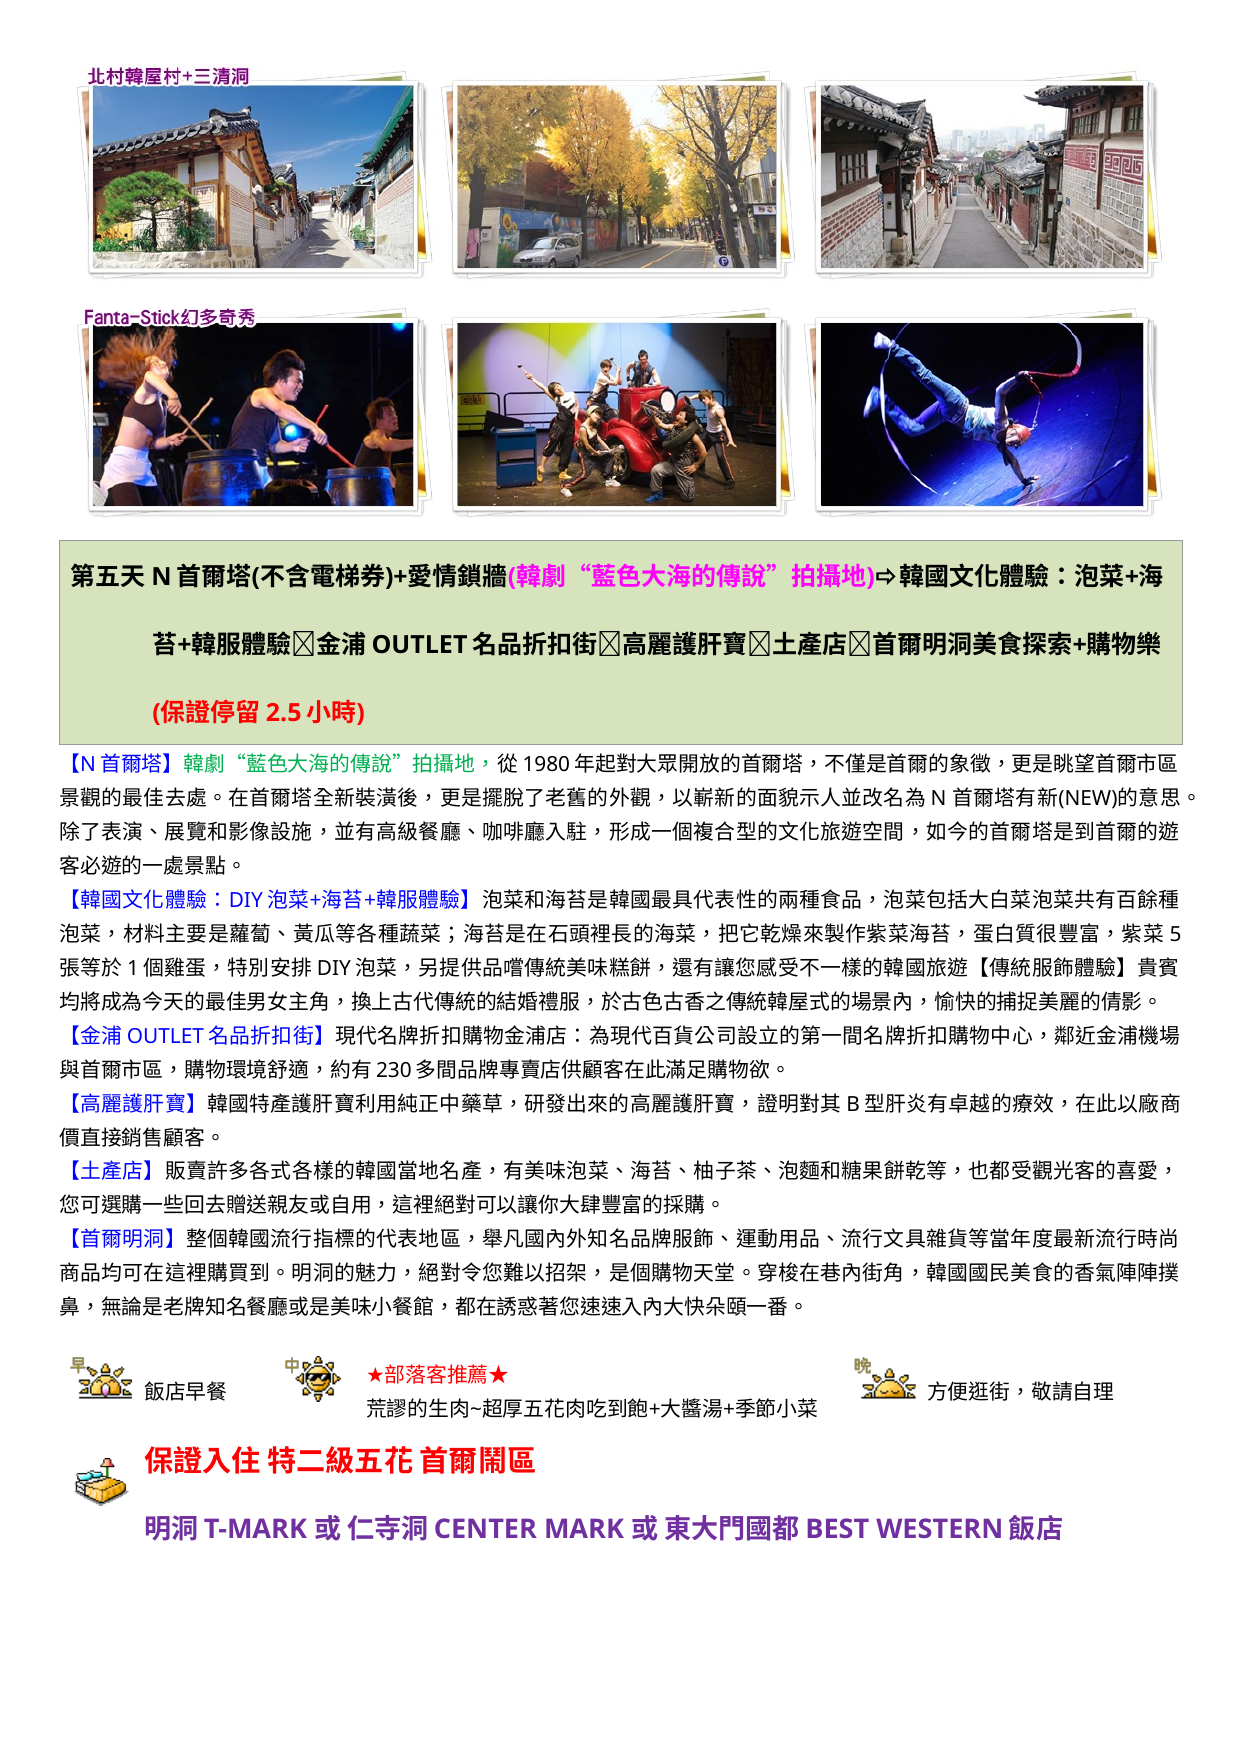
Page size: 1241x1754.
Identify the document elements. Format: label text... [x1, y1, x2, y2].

picture [70, 64, 1168, 284]
table_header [266, 1357, 354, 1424]
text 【N首爾塔】韓劇“藍色大海的傳說”拍攝地，從1980年起對大眾開放的首爾塔，不僅是首爾的象徵，更是眺望首爾市區景觀的最佳去處。在首爾塔全新裝潢後，更是擺脫了老舊的外觀，以嶄新的面貌示人並改名為N 首爾塔有新(NEW)的意思。除了表演、展覽和影像設施，並有高級餐廳、咖啡廳入駐，形成一個複合型的文化旅遊空間，如今的首爾塔是到首爾的遊客必遊的一處景點。 【韓國文化體驗：DIY泡菜+海苔+韓服體驗】泡菜和海苔是韓國最具代表性的兩種食品，泡菜包括大白菜泡菜共有百餘種泡菜，材料主要是蘿蔔、黃瓜等各種蔬菜；海苔是在石頭裡長的海菜，把它乾燥來製作紫菜海苔，蛋白質很豐富，紫菜5張等於1個雞蛋，特別安排DIY泡菜，另提供品嚐傳統美味糕餅，還有讓您感受不一樣的韓國旅遊【傳統服飾體驗】貴賓均將成為今天的最佳男女主角，換上古代傳統的結婚禮服，於古色古香之傳統韓屋式的場景內，愉快的捕捉美麗的倩影。 【金浦OUTLET名品折扣街】現代名牌折扣購物金浦店：為現代百貨公司設立的第一間名牌折扣購物中心，鄰近金浦機場與首爾市區，購物環境舒適，約有230多間品牌專賣店供顧客在此滿足購物欲。 【高麗護肝寶】韓國特產護肝寶利用純正中藥草，研發出來的高麗護肝寶，證明對其B型肝炎有卓越的療效，在此以廠商價直接銷售顧客。 【土產店】販賣許多各式各樣的韓國當地名產，有美味泡菜、海苔、柚子茶、泡麵和糖果餅乾等，也都受觀光客的喜愛，您可選購一些回去贈送親友或自用，這裡絕對可以讓你大肆豐富的採購。 【首爾明洞】整個韓國流行指標的代表地區，舉凡國內外知名品牌服飾、運動用品、流行文具雜貨等當年度最新流行時尚商品均可在這裡購買到。明洞的魅力，絕對令您難以招架，是個購物天堂。穿梭在巷內街角，韓國國民美食的香氣陣陣撲鼻，無論是老牌知名餐廳或是美味小餐館，都在誘惑著您速速入內大快朵頤一番。 [59, 745, 1181, 1323]
table_cell 保證入住 特二級五花 首爾鬧區 明洞T-MARK 或 仁寺洞CENTER MARK 或 東大門國都BEST WESTERN飯店 [133, 1425, 1179, 1560]
picture [70, 1356, 133, 1402]
picture [852, 1356, 916, 1402]
table_header 第五天 N首爾塔(不含電梯券)+愛情鎖牆(韓劇“藍色大海的傳說”拍攝地)韓國文化體驗：泡菜+海苔+韓服體驗金浦OUTLET名品折扣街高麗護肝寶土產店首爾明洞美食探索+購物樂(保證停留2.5小時) [60, 541, 1182, 744]
table_cell [59, 1425, 133, 1560]
picture [70, 1458, 133, 1506]
table_header 飯店早餐 [133, 1357, 266, 1424]
table_header 方便逛街，敬請自理 [916, 1357, 1179, 1424]
table_header [842, 1357, 916, 1424]
table_cell [59, 302, 1179, 539]
table_cell [59, 64, 1179, 302]
picture [283, 1356, 344, 1402]
picture [70, 301, 1168, 522]
table_header ★部落客推薦★ 荒謬的生肉~超厚五花肉吃到飽+大醬湯+季節小菜 [355, 1357, 842, 1424]
table_header [59, 1357, 133, 1424]
